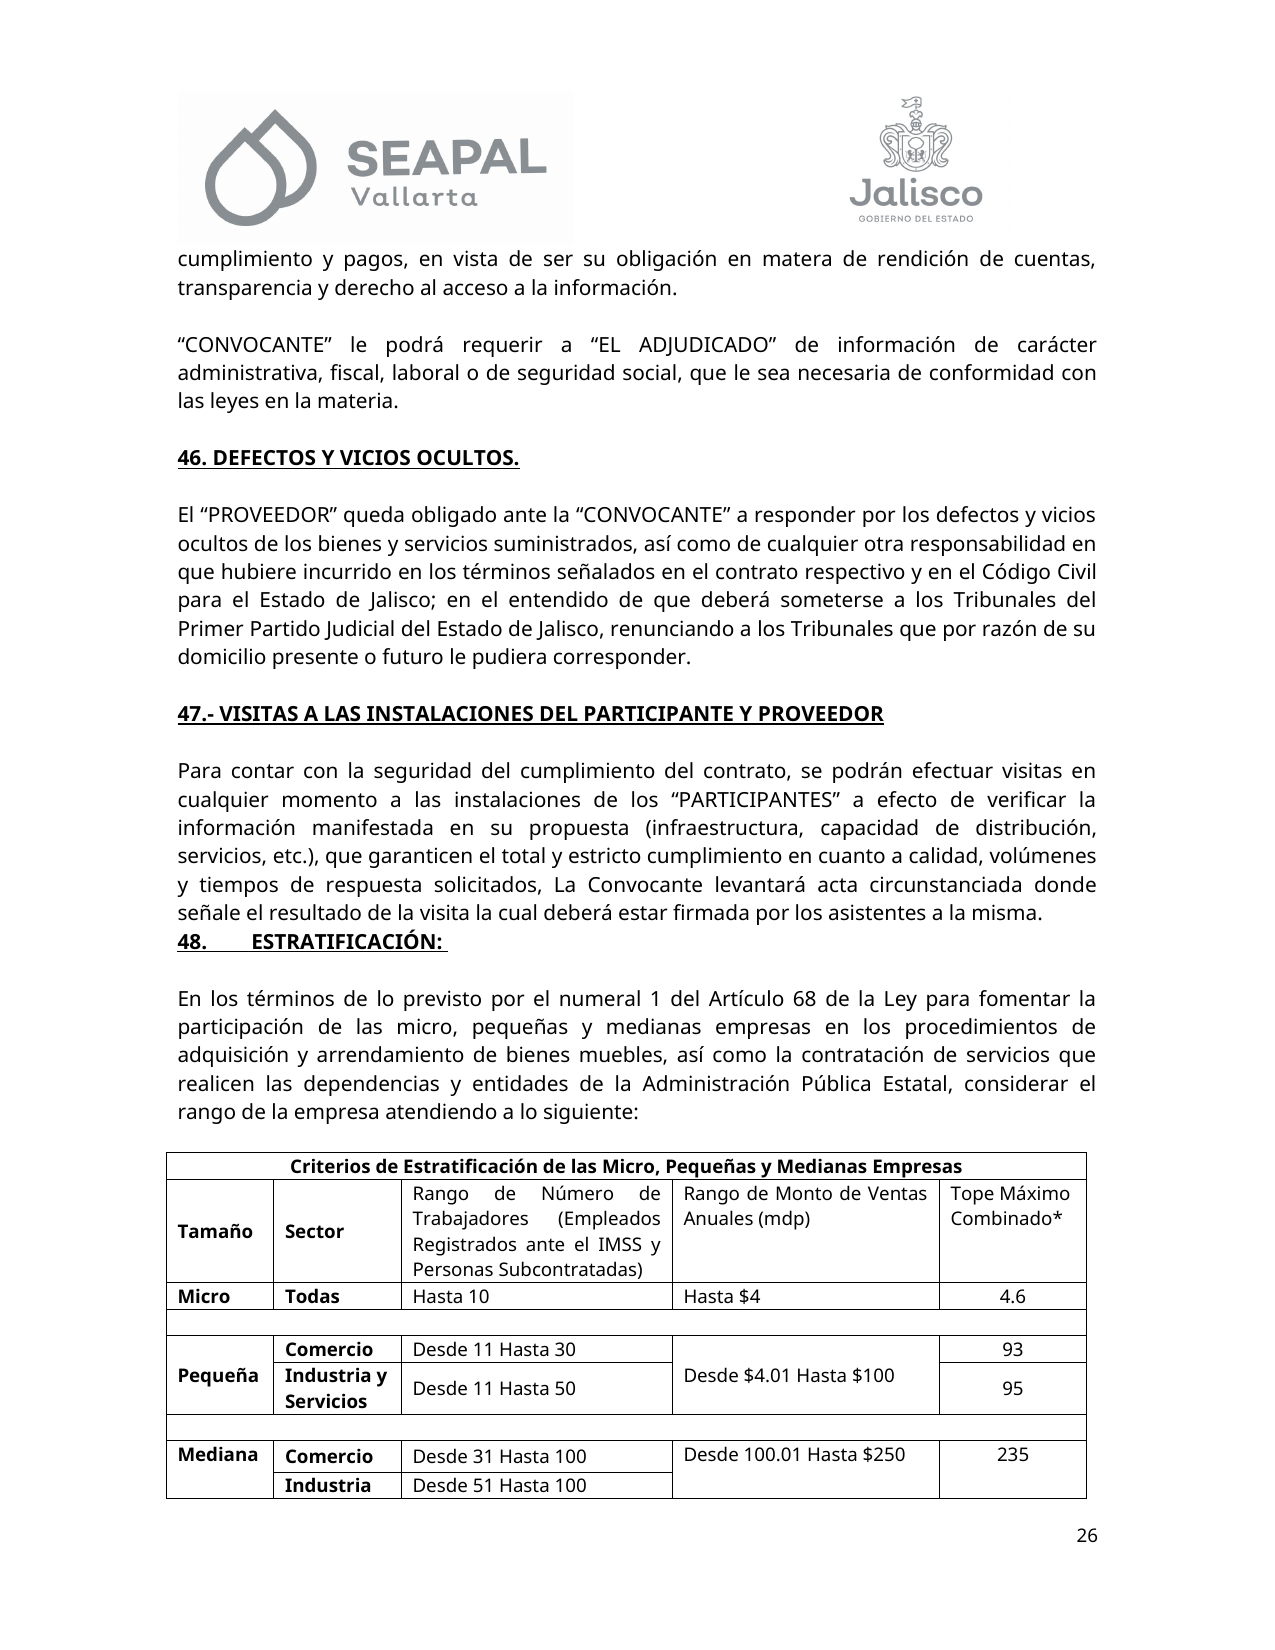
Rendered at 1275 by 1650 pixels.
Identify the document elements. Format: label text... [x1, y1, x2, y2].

table_cell Mediana [167, 1441, 273, 1498]
picture [817, 73, 1015, 245]
table_cell Micro [167, 1283, 273, 1308]
table_cell Comercio [274, 1336, 401, 1362]
table_cell [167, 1415, 1086, 1440]
text “CONVOCANTE” le podrá requerir a “EL ADJUDICADO” de información de carácter administrativa, fiscal, laboral o de seguridad social, que le sea necesaria de conformidad con las leyes en la materia. [177, 330, 1098, 415]
table_cell Tamaño [167, 1180, 273, 1282]
table_cell Pequeña [167, 1336, 273, 1414]
table_cell Desde $4.01 Hasta $100 [673, 1336, 939, 1414]
table_cell Desde 31 Hasta 100 [402, 1441, 672, 1472]
text Para contar con la seguridad del cumplimiento del contrato, se podrán efectuar visitas en cualquier momento a las instalaciones de los “PARTICIPANTES” a efecto de verificar la información manifestada en su propuesta (infraestructura, capacidad de distribución, servicios, etc.), que garanticen el total y estricto cumplimiento en cuanto a calidad, volúmenes y tiempos de respuesta solicitados, La Convocante levantará acta circunstanciada donde señale el resultado de la visita la cual deberá estar firmada por los asistentes a la misma. [177, 756, 1098, 927]
table_cell Industria [274, 1473, 401, 1498]
table_cell Rango de Número de Trabajadores (Empleados Registrados ante el IMSS y Personas Subcontratadas) [402, 1180, 672, 1282]
picture [177, 91, 574, 245]
text 47.- VISITAS A LAS INSTALACIONES DEL PARTICIPANTE Y PROVEEDOR [177, 699, 1098, 728]
table_cell Desde 100.01 Hasta $250 [673, 1441, 939, 1498]
table_cell Hasta 10 [402, 1283, 672, 1308]
table_cell Comercio [274, 1441, 401, 1472]
table_cell 235 [940, 1441, 1086, 1498]
table_header Criterios de Estratificación de las Micro, Pequeñas y Medianas Empresas [167, 1153, 1086, 1179]
table_cell Industria y Servicios [274, 1363, 401, 1414]
text 48. ESTRATIFICACIÓN: [177, 927, 1098, 955]
text En los términos de lo previsto por el numeral 1 del Artículo 68 de la Ley para fomentar la participación de las micro, pequeñas y medianas empresas en los procedimientos de adquisición y arrendamiento de bienes muebles, así como la contratación de servicios que realicen las dependencias y entidades de la Administración Pública Estatal, considerar el rango de la empresa atendiendo a lo siguiente: [177, 984, 1098, 1126]
table_cell Sector [274, 1180, 401, 1282]
table_cell Desde 11 Hasta 50 [402, 1363, 672, 1414]
table_cell Desde 51 Hasta 100 [402, 1473, 672, 1498]
text El “PROVEEDOR” queda obligado ante la “CONVOCANTE” a responder por los defectos y vicios ocultos de los bienes y servicios suministrados, así como de cualquier otra responsabilidad en que hubiere incurrido en los términos señalados en el contrato respectivo y en el Código Civil para el Estado de Jalisco; en el entendido de que deberá someterse a los Tribunales del Primer Partido Judicial del Estado de Jalisco, renunciando a los Tribunales que por razón de su domicilio presente o futuro le pudiera corresponder. [177, 500, 1098, 671]
table_cell Hasta $4 [673, 1283, 939, 1308]
table_cell 4.6 [940, 1283, 1086, 1308]
table_cell Rango de Monto de Ventas Anuales (mdp) [673, 1180, 939, 1282]
text 46. DEFECTOS Y VICIOS OCULTOS. [177, 443, 1098, 472]
table_cell 93 [940, 1336, 1086, 1362]
table_cell Tope Máximo Combinado* [940, 1180, 1086, 1282]
table_cell 95 [940, 1363, 1086, 1414]
table_cell Todas [274, 1283, 401, 1308]
table_cell [167, 1310, 1086, 1335]
table_cell Desde 11 Hasta 30 [402, 1336, 672, 1362]
